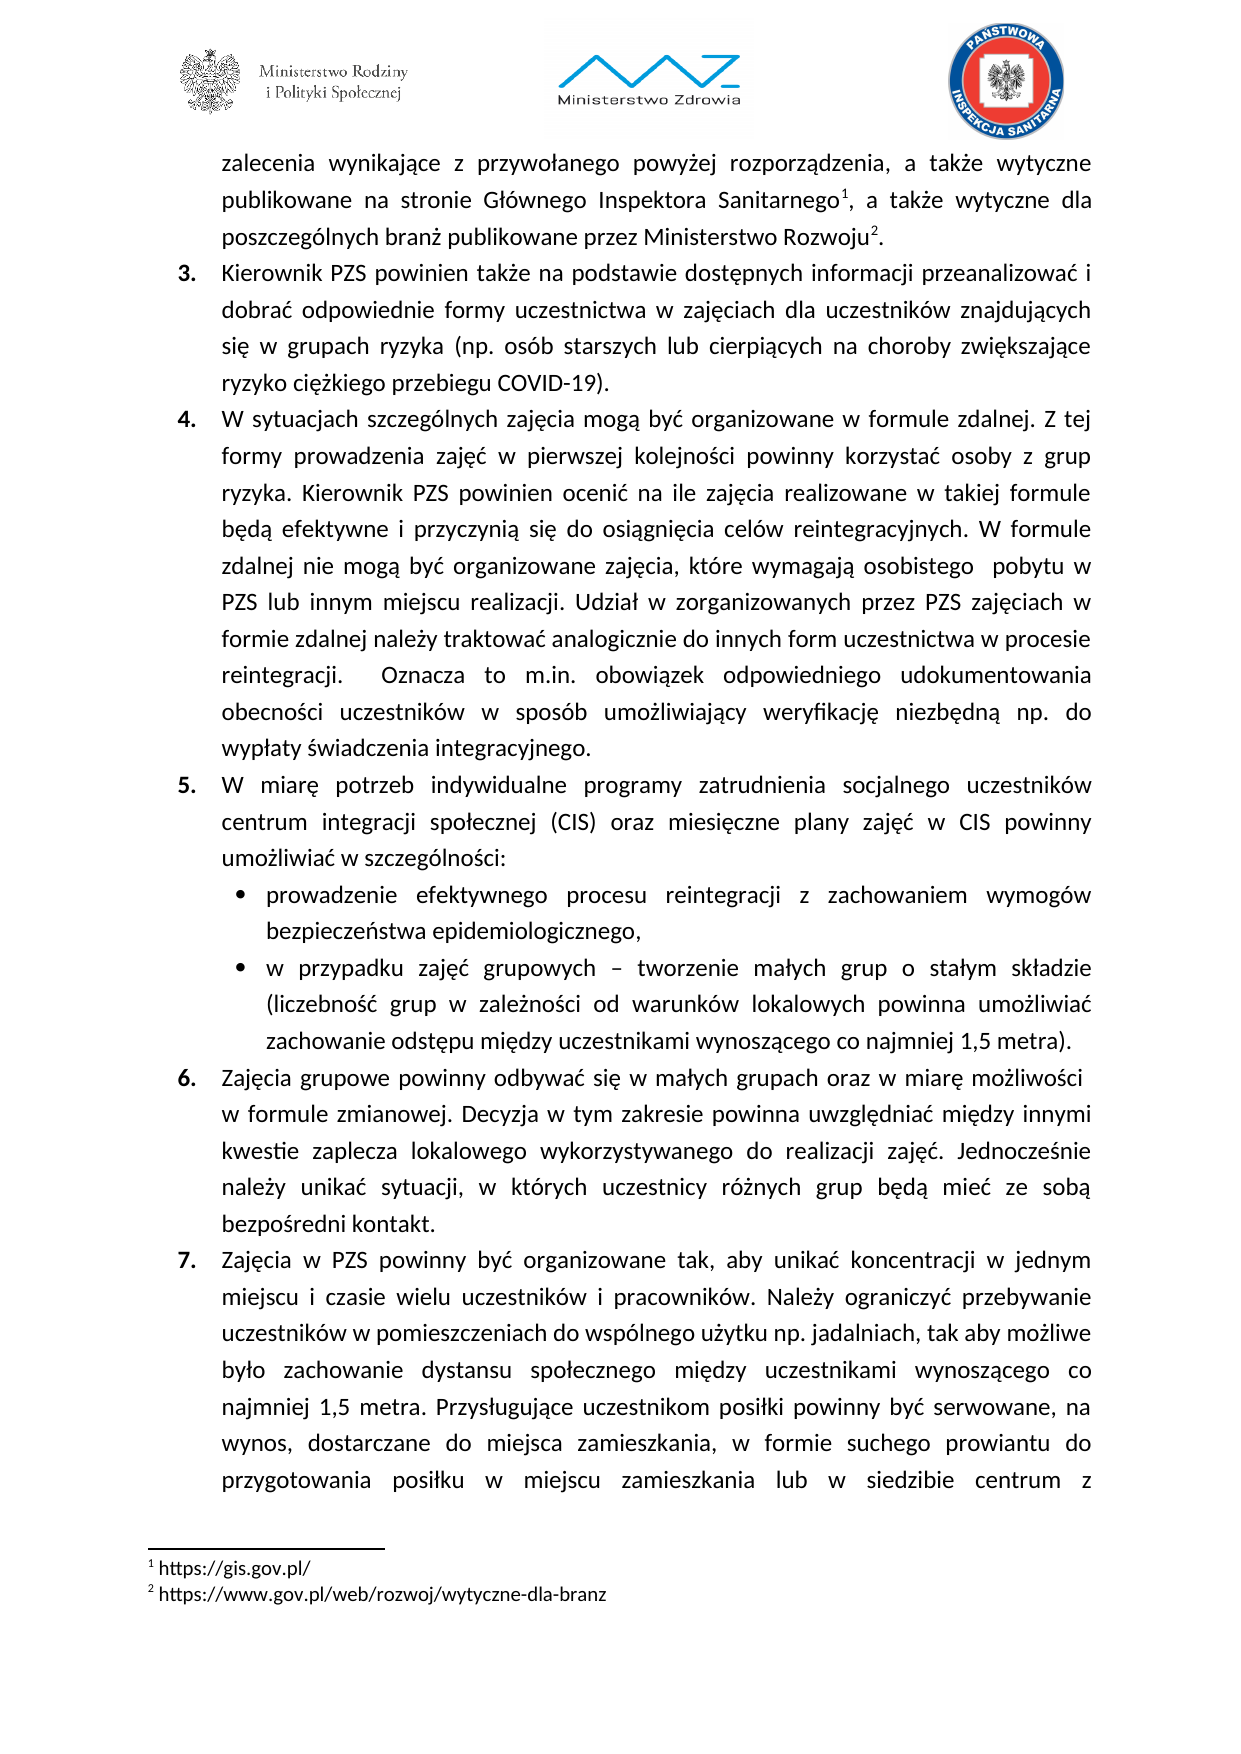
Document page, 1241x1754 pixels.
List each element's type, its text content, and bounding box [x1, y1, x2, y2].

list Zajęcia grupowe powinny odbywać się w małych grupach oraz w miarę możliwości w formule zmianowej. Decyzja w tym zakresie powinna uwzględniać między innymi kwestie zaplecza lokalowego wykorzystywanego do realizacji zajęć. Jednocześnie należy unikać sytuacji, w których uczestnicy różnych grup będą mieć ze sobą bezpośredni kontakt. [177, 1062, 1093, 1238]
picture [543, 17, 755, 139]
list w przypadku zajęć grupowych – tworzenie małych grup o stałym składzie (liczebność grup w zależności od warunków lokalowych powinna umożliwiać zachowanie odstępu między uczestnikami wynoszącego co najmniej 1,5 metra). [236, 952, 1093, 1056]
picture [948, 23, 1065, 140]
picture [135, 17, 462, 139]
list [177, 1244, 1093, 1494]
list Kierownik PZS powinien także na podstawie dostępnych informacji przeanalizować i dobrać odpowiednie formy uczestnictwa w zajęciach dla uczestników znajdujących się w grupach ryzyka (np. osób starszych lub cierpiących na choroby zwiększające ryzyko ciężkiego przebiegu COVID-19). [177, 257, 1093, 397]
list W miarę potrzeb indywidualne programy zatrudnienia socjalnego uczestników centrum integracji społecznej (CIS) oraz miesięczne plany zajęć w CIS powinny umożliwiać w szczególności: [177, 769, 1093, 873]
list W sytuacjach szczególnych zajęcia mogą być organizowane w formule zdalnej. Z tej formy prowadzenia zajęć w pierwszej kolejności powinny korzystać osoby z grup ryzyka. Kierownik PZS powinien ocenić na ile zajęcia realizowane w takiej formule będą efektywne i przyczynią się do osiągnięcia celów reintegracyjnych. W formule zdalnej nie mogą być organizowane zajęcia, które wymagają osobistego pobytu w PZS lub innym miejscu realizacji. Udział w zorganizowanych przez PZS zajęciach w formie zdalnej należy traktować analogicznie do innych form uczestnictwa w procesie reintegracji. Oznacza to m.in. obowiązek odpowiedniego udokumentowania obecności uczestników w sposób umożliwiający weryfikację niezbędną np. do wypłaty świadczenia integracyjnego. [177, 403, 1093, 763]
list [177, 148, 1093, 251]
list prowadzenie efektywnego procesu reintegracji z zachowaniem wymogów bezpieczeństwa epidemiologicznego, [236, 879, 1093, 946]
